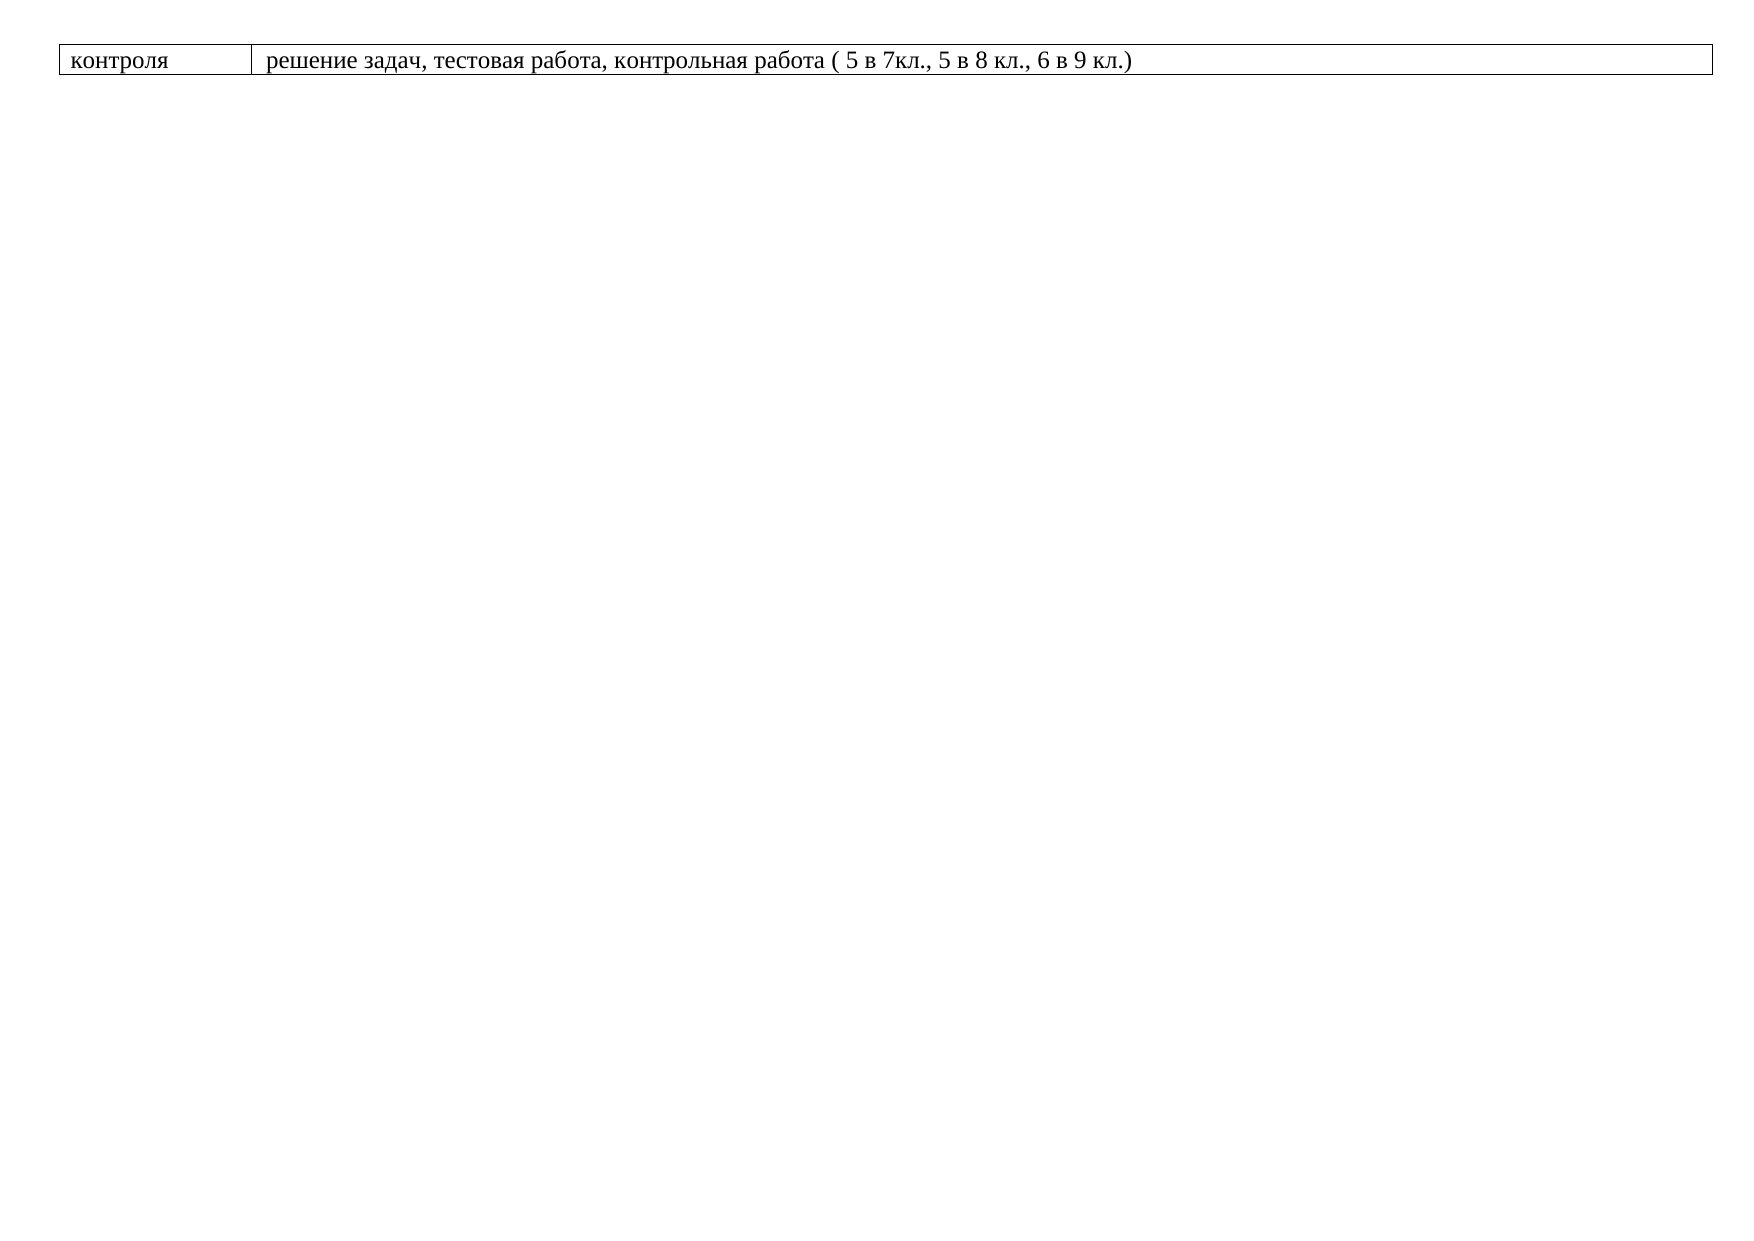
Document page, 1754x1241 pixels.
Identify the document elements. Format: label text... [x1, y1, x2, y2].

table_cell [252, 45, 1712, 74]
table_cell Формы контроля [60, 45, 251, 74]
